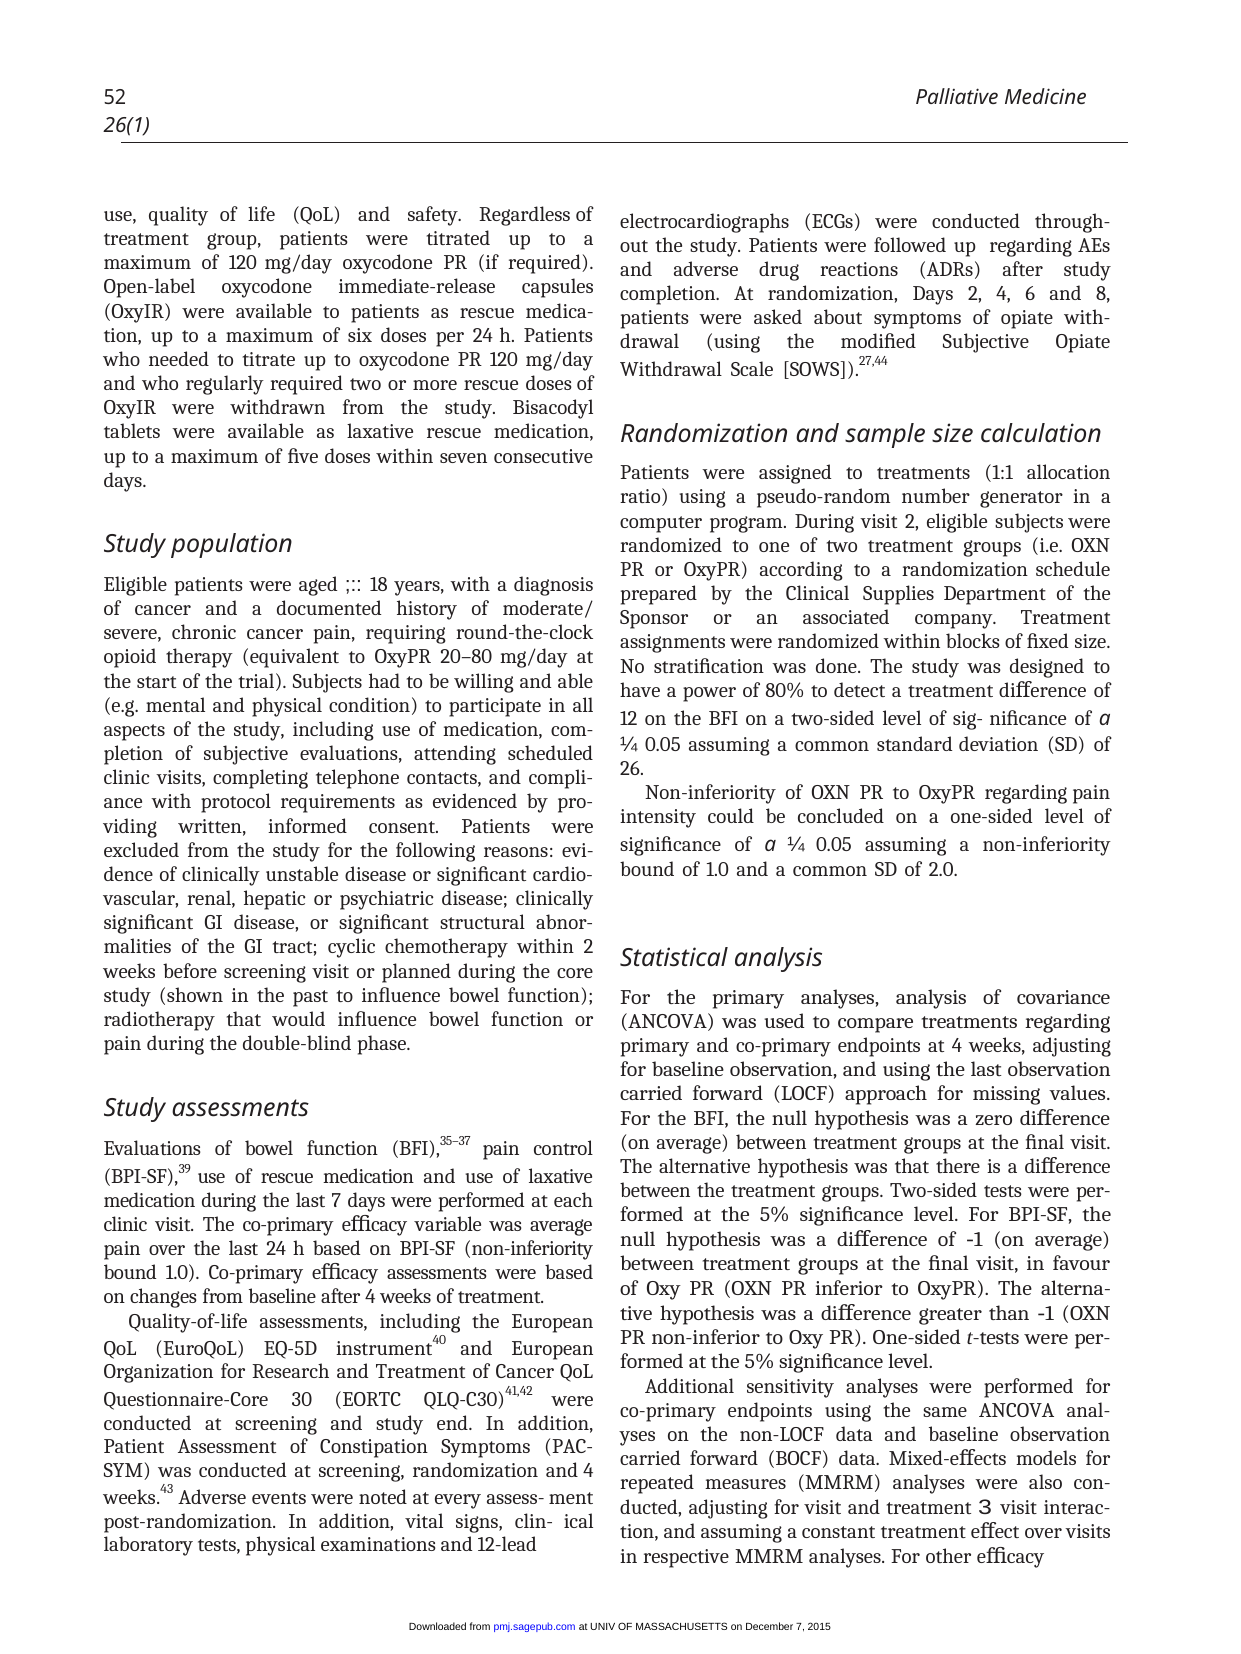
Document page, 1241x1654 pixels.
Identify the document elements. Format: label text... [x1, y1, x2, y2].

text electrocardiographs (ECGs) were conducted through- out the study. Patients were followed up regarding AEs and adverse drug reactions (ADRs) after study completion. At randomization, Days 2, 4, 6 and 8, patients were asked about symptoms of opiate with- drawal (using the modiﬁed Subjective Opiate Withdrawal Scale [SOWS]).27,44 [620, 209, 1111, 381]
text Quality-of-life assessments, including the European QoL (EuroQoL) EQ-5D instrument40 and European Organization for Research and Treatment of Cancer QoL Questionnaire-Core 30 (EORTC QLQ-C30)41,42 were conducted at screening and study end. In addition, Patient Assessment of Constipation Symptoms (PAC- SYM) was conducted at screening, randomization and 4 weeks.43 Adverse events were noted at every assess- ment post-randomization. In addition, vital signs, clin- ical laboratory tests, physical examinations and 12-lead [103, 1309, 593, 1557]
subtitle Study population [103, 526, 593, 560]
text Patients were assigned to treatments (1:1 allocation ratio) using a pseudo-random number generator in a computer program. During visit 2, eligible subjects were randomized to one of two treatment groups (i.e. OXN PR or OxyPR) according to a randomization schedule prepared by the Clinical Supplies Department of the Sponsor or an associated company. Treatment assignments were randomized within blocks of ﬁxed size. No stratiﬁcation was done. The study was designed to have a power of 80% to detect a treatment diﬀerence of 12 on the BFI on a two-sided level of sig- niﬁcance of a ¼ 0.05 assuming a common standard deviation (SD) of 26. [620, 461, 1111, 780]
text For the primary analyses, analysis of covariance (ANCOVA) was used to compare treatments regarding primary and co-primary endpoints at 4 weeks, adjusting for baseline observation, and using the last observation carried forward (LOCF) approach for missing values. For the BFI, the null hypothesis was a zero diﬀerence (on average) between treatment groups at the ﬁnal visit. The alternative hypothesis was that there is a diﬀerence between the treatment groups. Two-sided tests were per- formed at the 5% signiﬁcance level. For BPI-SF, the null hypothesis was a diﬀerence of -1 (on average) between treatment groups at the ﬁnal visit, in favour of Oxy PR (OXN PR inferior to OxyPR). The alterna- tive hypothesis was a diﬀerence greater than -1 (OXN PR non-inferior to Oxy PR). One-sided t-tests were per- formed at the 5% signiﬁcance level. [620, 985, 1111, 1374]
subtitle Randomization and sample size calculation [620, 415, 1121, 449]
text Additional sensitivity analyses were performed for co-primary endpoints using the same ANCOVA anal- yses on the non-LOCF data and baseline observation carried forward (BOCF) data. Mixed-eﬀects models for repeated measures (MMRM) analyses were also con- ducted, adjusting for visit and treatment 3 visit interac- tion, and assuming a constant treatment eﬀect over visits in respective MMRM analyses. For other eﬃcacy [620, 1374, 1111, 1568]
subtitle Study assessments [103, 1089, 593, 1123]
subtitle Statistical analysis [620, 939, 1121, 973]
text Non-inferiority of OXN PR to OxyPR regarding pain intensity could be concluded on a one-sided level of signiﬁcance of a ¼ 0.05 assuming a non-inferiority bound of 1.0 and a common SD of 2.0. [620, 781, 1110, 881]
text Eligible patients were aged ;:: 18 years, with a diagnosis of cancer and a documented history of moderate/ severe, chronic cancer pain, requiring round-the-clock opioid therapy (equivalent to OxyPR 20–80 mg/day at the start of the trial). Subjects had to be willing and able (e.g. mental and physical condition) to participate in all aspects of the study, including use of medication, com- pletion of subjective evaluations, attending scheduled clinic visits, completing telephone contacts, and compli- ance with protocol requirements as evidenced by pro- viding written, informed consent. Patients were excluded from the study for the following reasons: evi- dence of clinically unstable disease or signiﬁcant cardio- vascular, renal, hepatic or psychiatric disease; clinically signiﬁcant GI disease, or signiﬁcant structural abnor- malities of the GI tract; cyclic chemotherapy within 2 weeks before screening visit or planned during the core study (shown in the past to inﬂuence bowel function); radiotherapy that would inﬂuence bowel function or pain during the double-blind phase. [103, 572, 593, 1056]
text use, quality of life (QoL) and safety. Regardless of treatment group, patients were titrated up to a maximum of 120 mg/day oxycodone PR (if required). Open-label oxycodone immediate-release capsules (OxyIR) were available to patients as rescue medica- tion, up to a maximum of six doses per 24 h. Patients who needed to titrate up to oxycodone PR 120 mg/day and who regularly required two or more rescue doses of OxyIR were withdrawn from the study. Bisacodyl tablets were available as laxative rescue medication, up to a maximum of ﬁve doses within seven consecutive days. [103, 203, 593, 492]
text 52 Palliative Medicine 26(1) [103, 82, 1121, 139]
text Evaluations of bowel function (BFI),35–37 pain control (BPI-SF),39 use of rescue medication and use of laxative medication during the last 7 days were performed at each clinic visit. The co-primary eﬃcacy variable was average pain over the last 24 h based on BPI-SF (non-inferiority bound 1.0). Co-primary eﬃcacy assessments were based on changes from baseline after 4 weeks of treatment. [103, 1133, 593, 1309]
